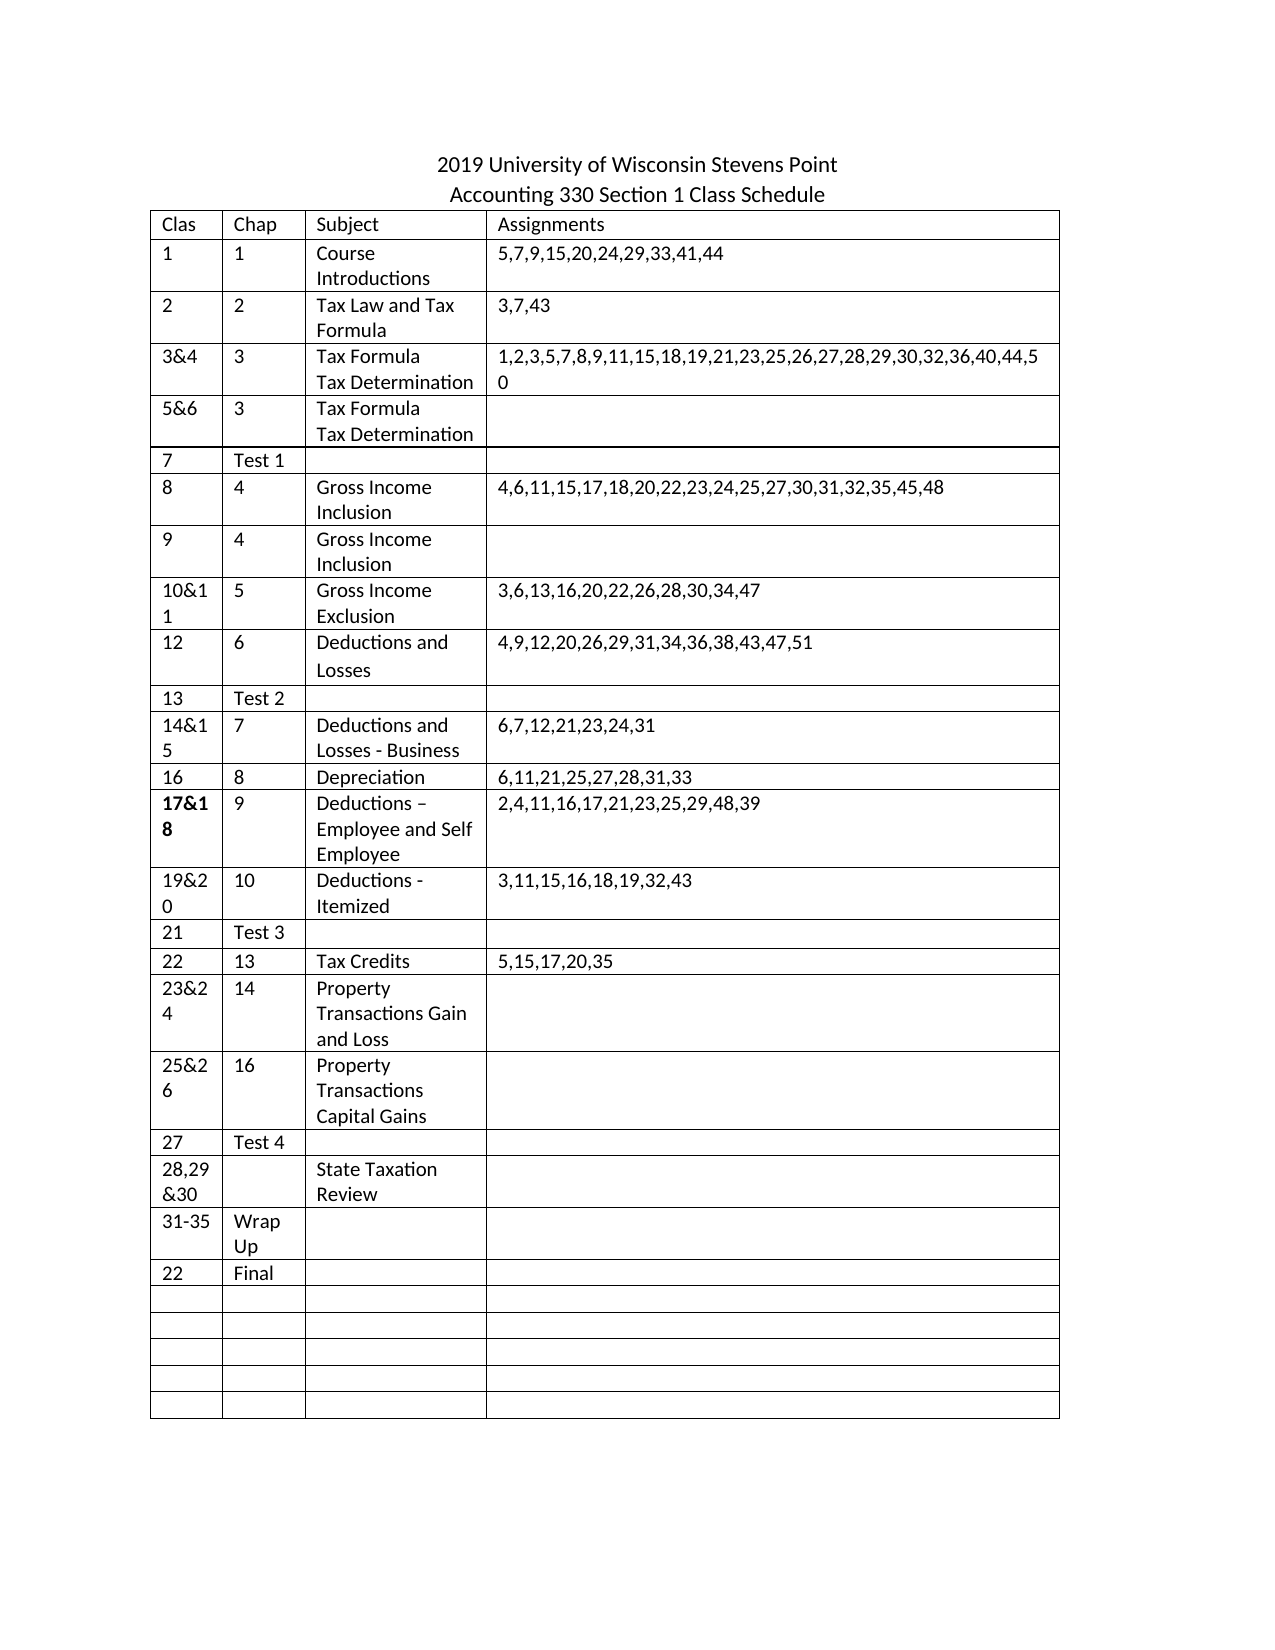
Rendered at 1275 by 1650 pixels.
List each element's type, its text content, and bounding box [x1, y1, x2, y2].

text Accounting 330 Section 1 Class Schedule [150, 180, 1125, 208]
table_cell [306, 1392, 486, 1417]
table_cell 7 [151, 448, 222, 473]
table_cell 14&15 [151, 712, 222, 763]
table_cell [223, 1286, 305, 1312]
table_cell [306, 1130, 486, 1155]
table_cell [151, 1286, 222, 1312]
table_cell 12 [151, 630, 222, 684]
table_cell 6 [223, 630, 305, 684]
table_cell [223, 1156, 305, 1207]
table_cell [306, 686, 486, 711]
table_cell [487, 1286, 1059, 1312]
table_cell Tax Formula Tax Determination [306, 396, 486, 446]
table_cell 14 [223, 975, 305, 1051]
text 2019 University of Wisconsin Stevens Point [150, 150, 1125, 178]
table_cell [306, 1366, 486, 1391]
table_cell [151, 1339, 222, 1364]
table_cell [306, 1339, 486, 1364]
table_cell 10&11 [151, 578, 222, 628]
table_cell [223, 1313, 305, 1338]
table_cell 7 [223, 712, 305, 763]
table_cell 4,6,11,15,17,18,20,22,23,24,25,27,30,31,32,35,45,48 [487, 474, 1059, 525]
table_cell Gross Income Inclusion [306, 474, 486, 525]
table_cell 31-35 [151, 1208, 222, 1259]
table_cell [306, 1313, 486, 1338]
table_cell 1 [151, 240, 222, 291]
table_cell 3,6,13,16,20,22,26,28,30,34,47 [487, 578, 1059, 628]
table_cell [223, 1339, 305, 1364]
table_header Clas [151, 211, 222, 239]
table_cell Gross Income Exclusion [306, 578, 486, 628]
table_cell 6,7,12,21,23,24,31 [487, 712, 1059, 763]
table_cell 5,7,9,15,20,24,29,33,41,44 [487, 240, 1059, 291]
table_cell Property Transactions Gain and Loss [306, 975, 486, 1051]
table_cell [306, 448, 486, 473]
table_cell 23&24 [151, 975, 222, 1051]
table_cell 16 [223, 1052, 305, 1128]
table_cell [487, 448, 1059, 473]
table_cell 5&6 [151, 396, 222, 446]
table_cell [487, 1156, 1059, 1207]
table_cell [487, 1208, 1059, 1259]
table_cell Final [223, 1260, 305, 1285]
table_cell Deductions - Itemized [306, 868, 486, 918]
table_cell [306, 1260, 486, 1285]
table_cell [223, 1392, 305, 1417]
table_cell [306, 1208, 486, 1259]
table_cell 4,9,12,20,26,29,31,34,36,38,43,47,51 [487, 630, 1059, 684]
table_cell 27 [151, 1130, 222, 1155]
table_cell [487, 1392, 1059, 1417]
table_cell [151, 1392, 222, 1417]
table_cell 4 [223, 526, 305, 577]
table_cell [306, 920, 486, 947]
table_header Subject [306, 211, 486, 239]
table_cell 3,11,15,16,18,19,32,43 [487, 868, 1059, 918]
table_cell 25&26 [151, 1052, 222, 1128]
table_cell 6,11,21,25,27,28,31,33 [487, 764, 1059, 789]
table_cell 3 [223, 396, 305, 446]
table_cell 10 [223, 868, 305, 918]
table_cell State Taxation Review [306, 1156, 486, 1207]
table_cell Test 3 [223, 920, 305, 947]
table_cell 3 [223, 344, 305, 394]
table_cell [487, 1313, 1059, 1338]
table_cell Course Introductions [306, 240, 486, 291]
table_cell 17&18 [151, 790, 222, 867]
table_cell [487, 1052, 1059, 1128]
table_cell [487, 396, 1059, 446]
table_cell Tax Formula Tax Determination [306, 344, 486, 394]
table_cell Gross Income Inclusion [306, 526, 486, 577]
table_cell 3,7,43 [487, 292, 1059, 343]
table_cell 3&4 [151, 344, 222, 394]
table_cell [487, 526, 1059, 577]
table_cell [151, 1313, 222, 1338]
table_cell [151, 1366, 222, 1391]
table_cell 2 [151, 292, 222, 343]
table_cell 4 [223, 474, 305, 525]
table_cell [487, 1260, 1059, 1285]
table_cell 22 [151, 949, 222, 974]
table_cell 8 [151, 474, 222, 525]
table_cell Test 2 [223, 686, 305, 711]
table_cell 28,29&30 [151, 1156, 222, 1207]
table_cell Deductions and Losses [306, 630, 486, 684]
table_cell Tax Credits [306, 949, 486, 974]
table_cell [487, 920, 1059, 947]
table_cell 22 [151, 1260, 222, 1285]
table_cell Deductions and Losses - Business [306, 712, 486, 763]
table_cell 9 [223, 790, 305, 867]
table_cell 5 [223, 578, 305, 628]
table_cell 13 [151, 686, 222, 711]
table_cell 1 [223, 240, 305, 291]
table_cell Test 1 [223, 448, 305, 473]
table_cell 8 [223, 764, 305, 789]
table_cell 1,2,3,5,7,8,9,11,15,18,19,21,23,25,26,27,28,29,30,32,36,40,44,50 [487, 344, 1059, 394]
table_cell 2,4,11,16,17,21,23,25,29,48,39 [487, 790, 1059, 867]
table_cell 2 [223, 292, 305, 343]
table_cell 16 [151, 764, 222, 789]
table_cell Test 4 [223, 1130, 305, 1155]
table_cell 13 [223, 949, 305, 974]
table_cell 21 [151, 920, 222, 947]
table_cell 19&20 [151, 868, 222, 918]
table_cell [487, 975, 1059, 1051]
table_cell 5,15,17,20,35 [487, 949, 1059, 974]
table_cell Tax Law and Tax Formula [306, 292, 486, 343]
table_header Assignments [487, 211, 1059, 239]
table_cell Property Transactions Capital Gains [306, 1052, 486, 1128]
table_cell Depreciation [306, 764, 486, 789]
table_cell [223, 1366, 305, 1391]
table_cell Deductions – Employee and Self Employee [306, 790, 486, 867]
table_cell [487, 1130, 1059, 1155]
table_cell [487, 686, 1059, 711]
table_cell 9 [151, 526, 222, 577]
table_cell [306, 1286, 486, 1312]
table_cell Wrap Up [223, 1208, 305, 1259]
table_cell [487, 1339, 1059, 1364]
table_cell [487, 1366, 1059, 1391]
table_header Chap [223, 211, 305, 239]
